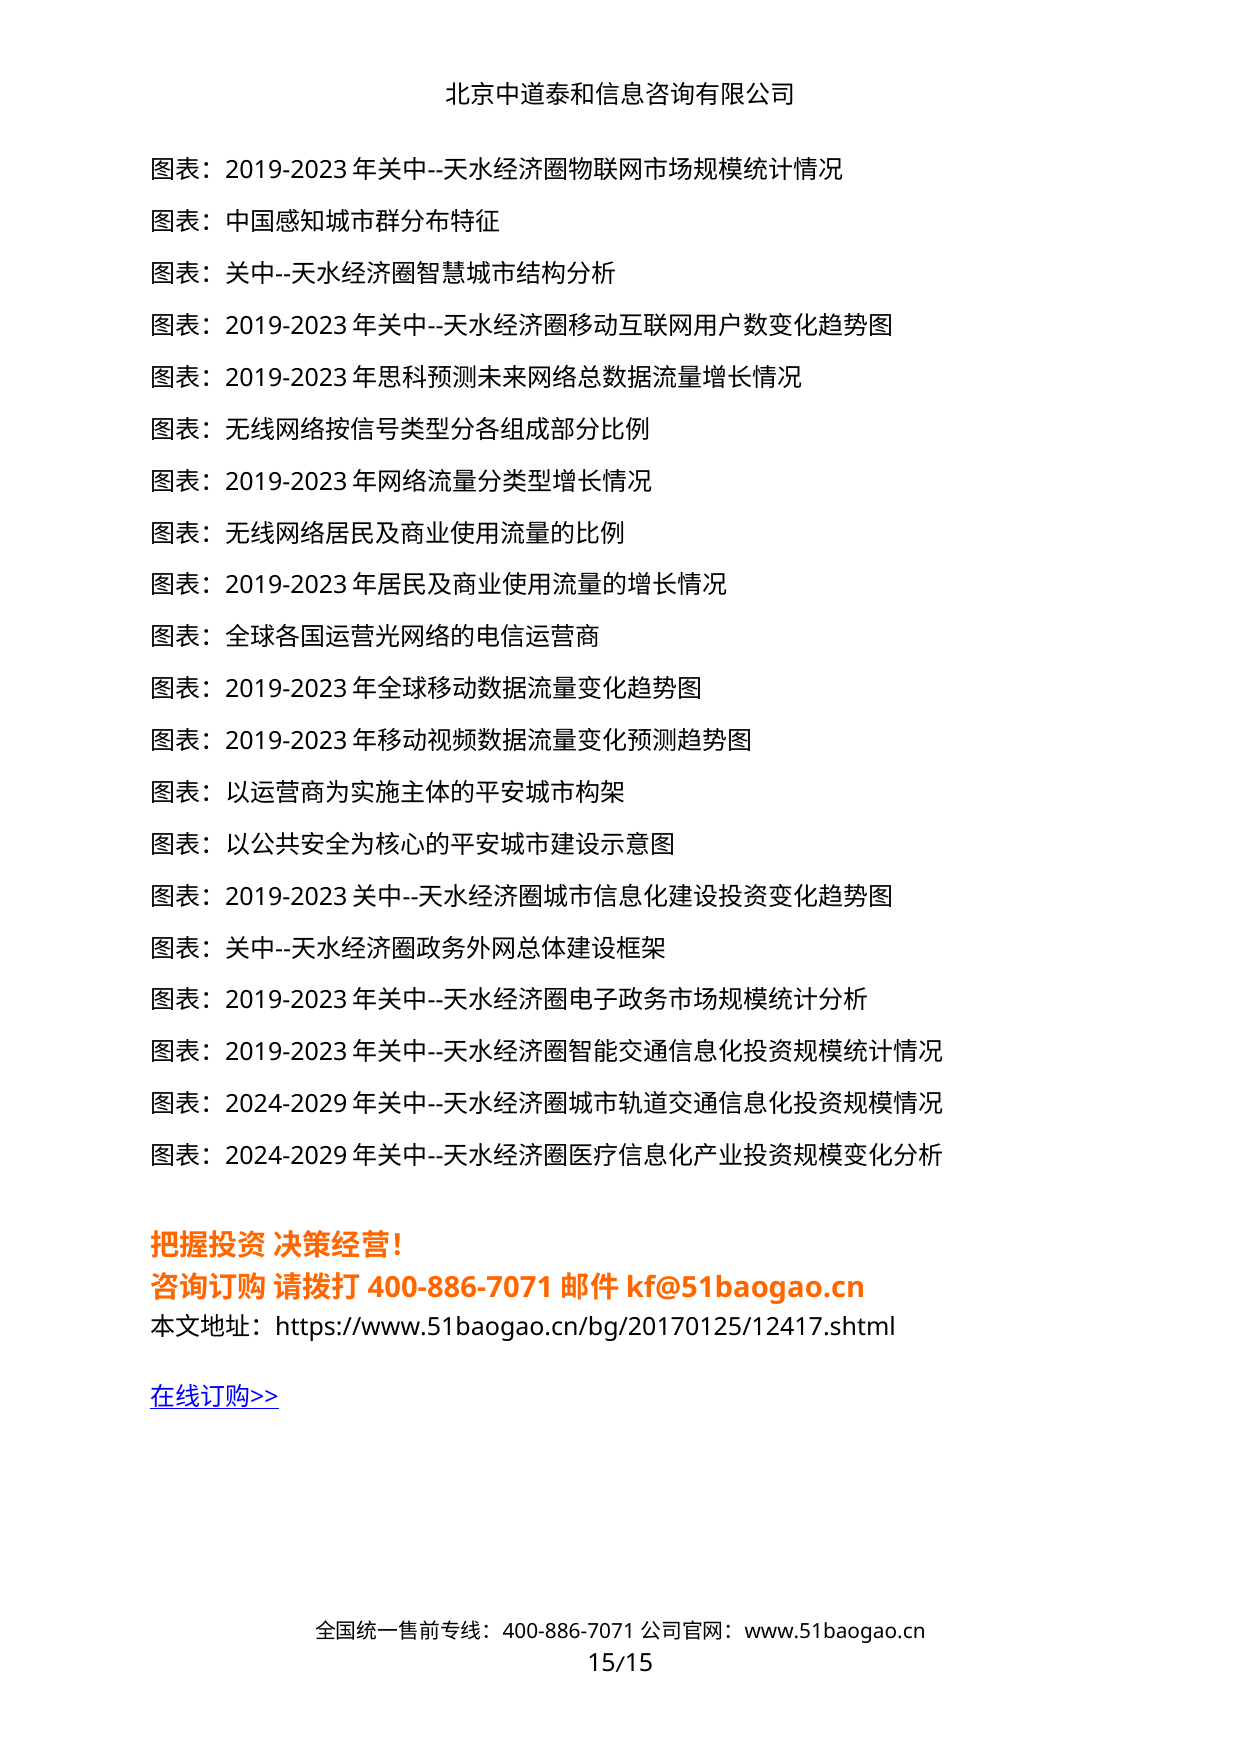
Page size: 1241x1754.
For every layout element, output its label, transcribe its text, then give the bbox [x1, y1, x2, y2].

text 图表：2019-2023年居民及商业使用流量的增长情况 [150, 565, 1090, 601]
text 图表：以公共安全为核心的平安城市建设示意图 [150, 824, 1090, 861]
text 图表：2019-2023年关中--天水经济圈移动互联网用户数变化趋势图 [150, 306, 1090, 342]
text 图表：关中--天水经济圈智慧城市结构分析 [150, 254, 1090, 290]
text 图表：无线网络按信号类型分各组成部分比例 [150, 409, 1090, 446]
text 图表：2019-2023年关中--天水经济圈智能交通信息化投资规模统计情况 [150, 1032, 1090, 1068]
text 图表：2024-2029年关中--天水经济圈城市轨道交通信息化投资规模情况 [150, 1084, 1090, 1120]
text 图表：2019-2023关中--天水经济圈城市信息化建设投资变化趋势图 [150, 876, 1090, 912]
text 图表：以运营商为实施主体的平安城市构架 [150, 772, 1090, 809]
text 图表：全球各国运营光网络的电信运营商 [150, 617, 1090, 653]
text 图表：2019-2023年全球移动数据流量变化趋势图 [150, 669, 1090, 705]
text 图表：中国感知城市群分布特征 [150, 202, 1090, 238]
text 图表：2019-2023年关中--天水经济圈物联网市场规模统计情况 [150, 150, 1090, 186]
text 把握投资 决策经营！咨询订购 请拨打 400-886-7071 邮件 kf@51baogao.cn本文地址：https://www.51baogao.cn/bg/20170125/12417.shtml [150, 1187, 1090, 1342]
text 图表：2019-2023年移动视频数据流量变化预测趋势图 [150, 721, 1090, 757]
text 图表：关中--天水经济圈政务外网总体建设框架 [150, 928, 1090, 964]
text 图表：2019-2023年关中--天水经济圈电子政务市场规模统计分析 [150, 980, 1090, 1016]
text 图表：2024-2029年关中--天水经济圈医疗信息化产业投资规模变化分析 [150, 1136, 1090, 1172]
text 图表：2019-2023年网络流量分类型增长情况 [150, 461, 1090, 497]
text 图表：2019-2023年思科预测未来网络总数据流量增长情况 [150, 357, 1090, 394]
text 图表：无线网络居民及商业使用流量的比例 [150, 513, 1090, 549]
text 在线订购>> [150, 1342, 1090, 1413]
